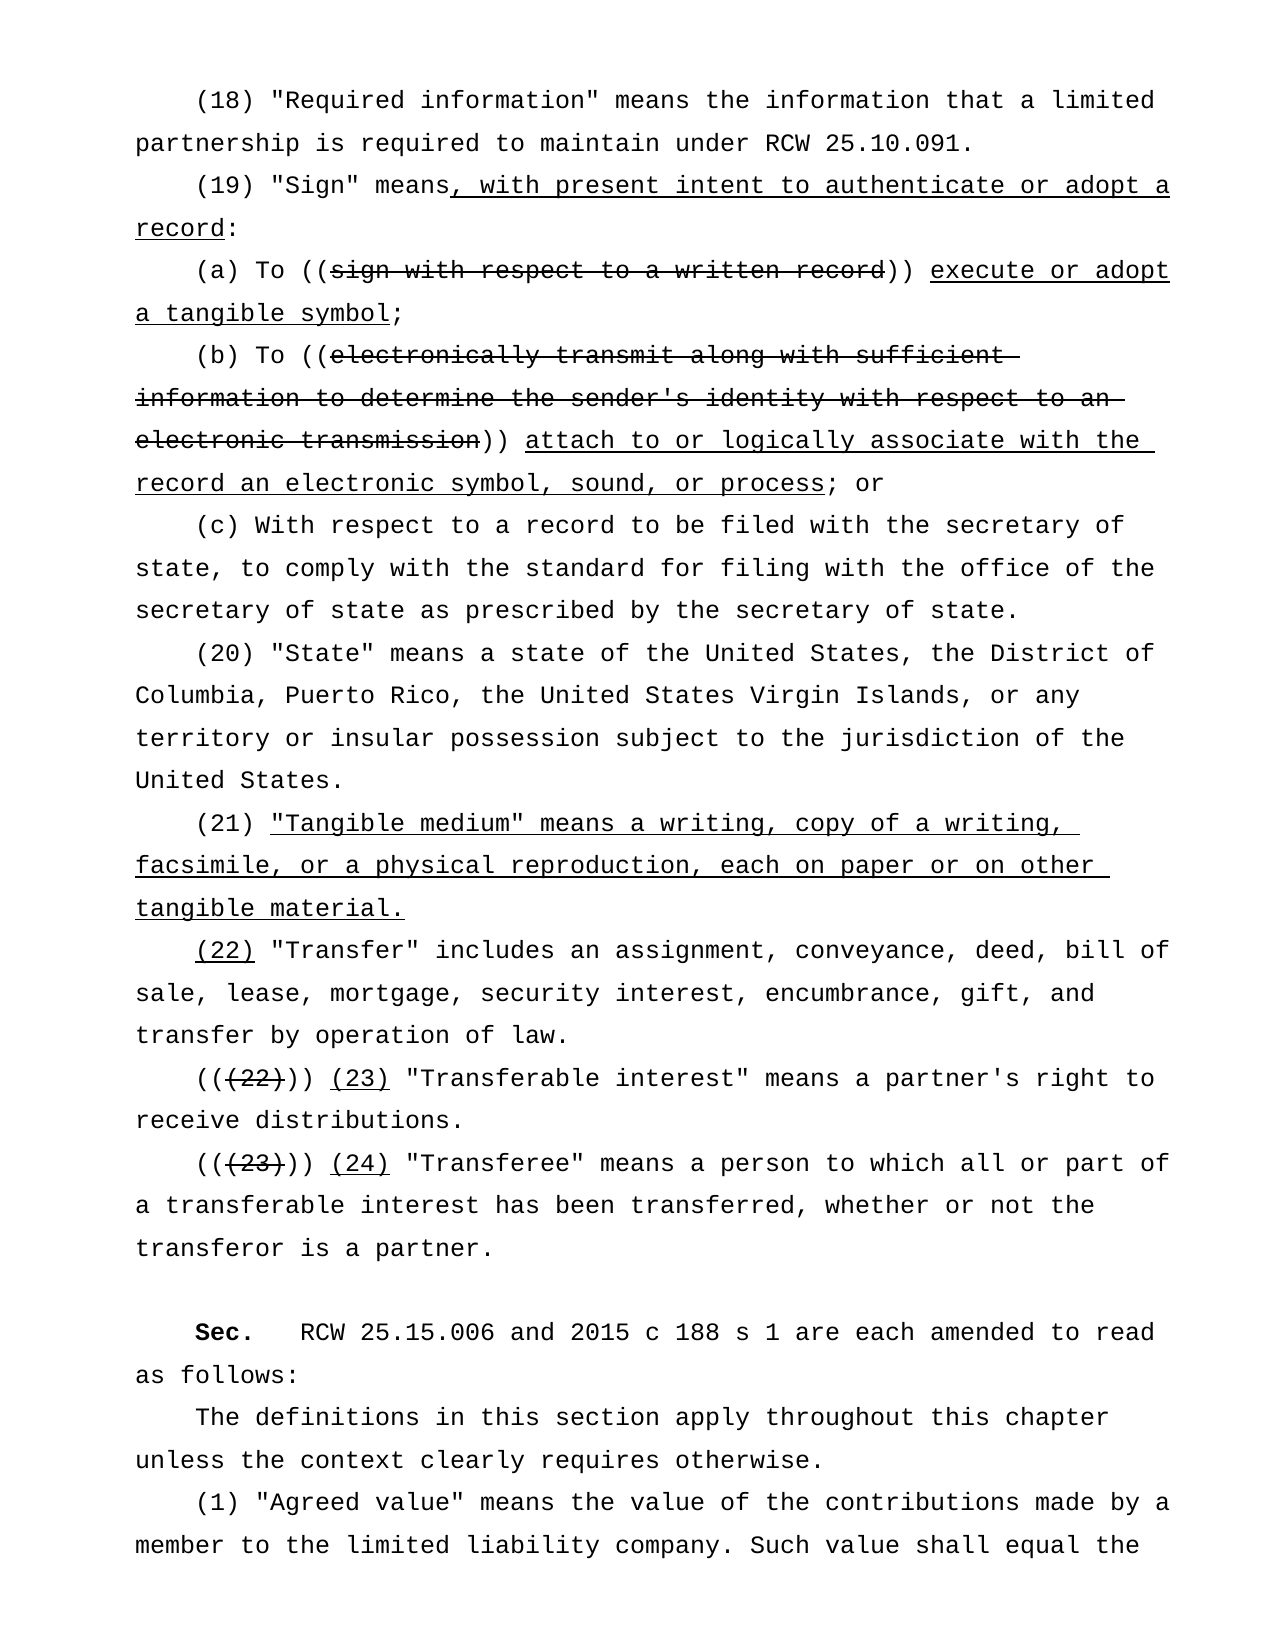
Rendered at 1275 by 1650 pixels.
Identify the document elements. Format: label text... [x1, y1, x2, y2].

text (20) "State" means a state of the United States, the District of Columbia, Puerto Rico, the United States Virgin Islands, or any territory or insular possession subject to the jurisdiction of the United States. [135, 627, 1170, 797]
text (((22))) (23) "Transferable interest" means a partner's right to receive distributions. [135, 1052, 1170, 1137]
text (19) "Sign" means, with present intent to authenticate or adopt a record: [135, 160, 1170, 245]
text (((23))) (24) "Transferee" means a person to which all or part of a transferable interest has been transferred, whether or not the transferor is a partner. [135, 1137, 1170, 1265]
text (a) To ((sign with respect to a written record)) execute or adopt a tangible symbol; [135, 245, 1170, 330]
text (b) To ((electronically transmit along with sufficient information to determine the sender's identity with respect to an electronic transmission)) attach to or logically associate with the record an electronic symbol, sound, or process; or [135, 330, 1170, 500]
text The definitions in this section apply throughout this chapter unless the context clearly requires otherwise. [135, 1392, 1170, 1477]
text (21) "Tangible medium" means a writing, copy of a writing, facsimile, or a physical reproduction, each on paper or on other tangible material. [135, 797, 1170, 925]
text (c) With respect to a record to be filed with the secretary of state, to comply with the standard for filing with the office of the secretary of state as prescribed by the secretary of state. [135, 500, 1170, 627]
text (18) "Required information" means the information that a limited partnership is required to maintain under RCW 25.10.091. [135, 75, 1170, 160]
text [135, 1477, 1170, 1562]
text (22) "Transfer" includes an assignment, conveyance, deed, bill of sale, lease, mortgage, security interest, encumbrance, gift, and transfer by operation of law. [135, 925, 1170, 1052]
text Sec. RCW 25.15.006 and 2015 c 188 s 1 are each amended to read as follows: [135, 1307, 1170, 1392]
